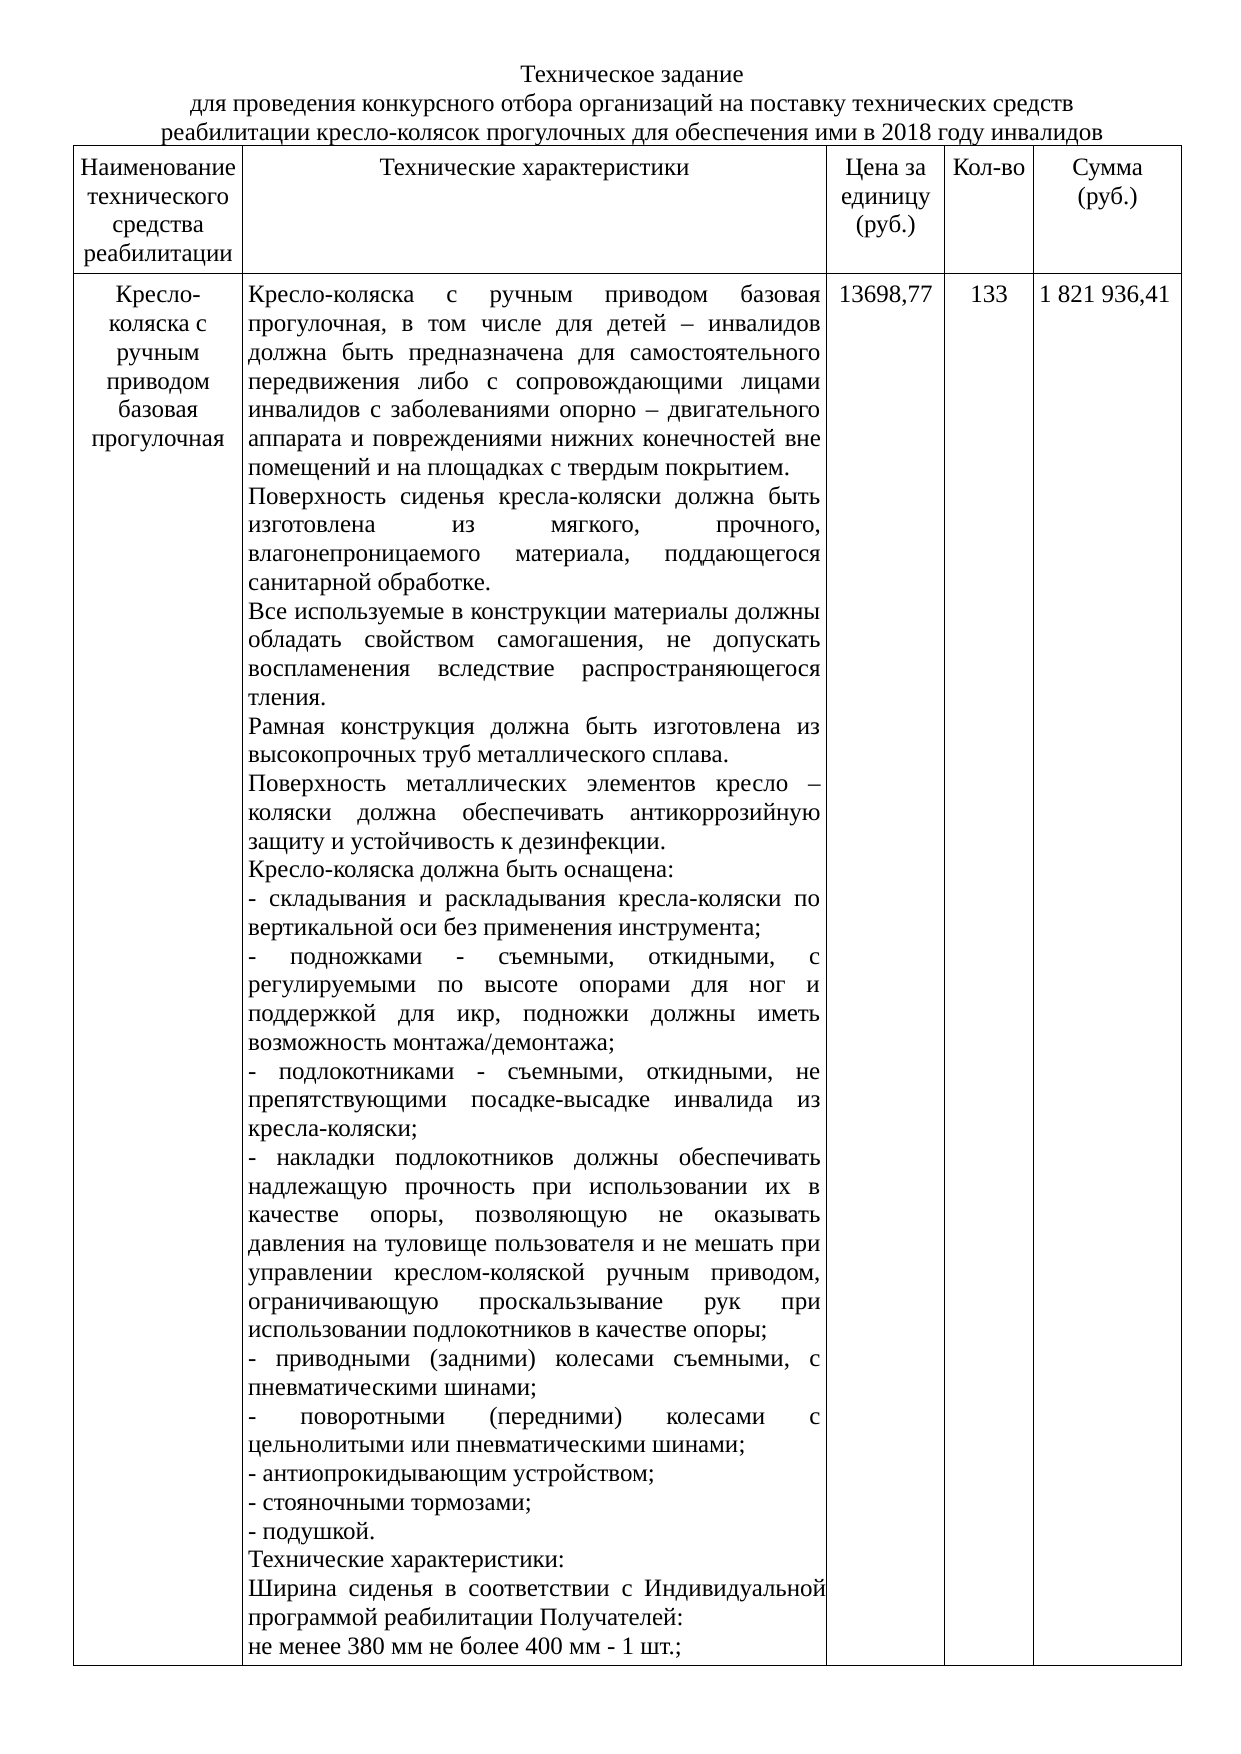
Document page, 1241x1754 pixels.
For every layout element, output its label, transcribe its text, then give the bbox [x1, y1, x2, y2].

text для проведения конкурсного отбора организаций на поставку технических средств реабилитации кресло-колясок прогулочных для обеспечения ими в 2018 году инвалидов [112, 88, 1152, 145]
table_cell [243, 274, 826, 1665]
table_header Кол-во [945, 146, 1033, 273]
table_cell 1 821 936,41 [1034, 274, 1181, 1665]
table_header Сумма (руб.) [1034, 146, 1181, 273]
table_header Технические характеристики [243, 146, 826, 273]
table_header Цена за единицу (руб.) [827, 146, 944, 273]
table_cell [74, 274, 242, 1665]
table_cell 133 [945, 274, 1033, 1665]
text Техническое задание [112, 59, 1152, 88]
table_cell 13698,77 [827, 274, 944, 1665]
table_header Наименование технического средства реабилитации [74, 146, 242, 273]
